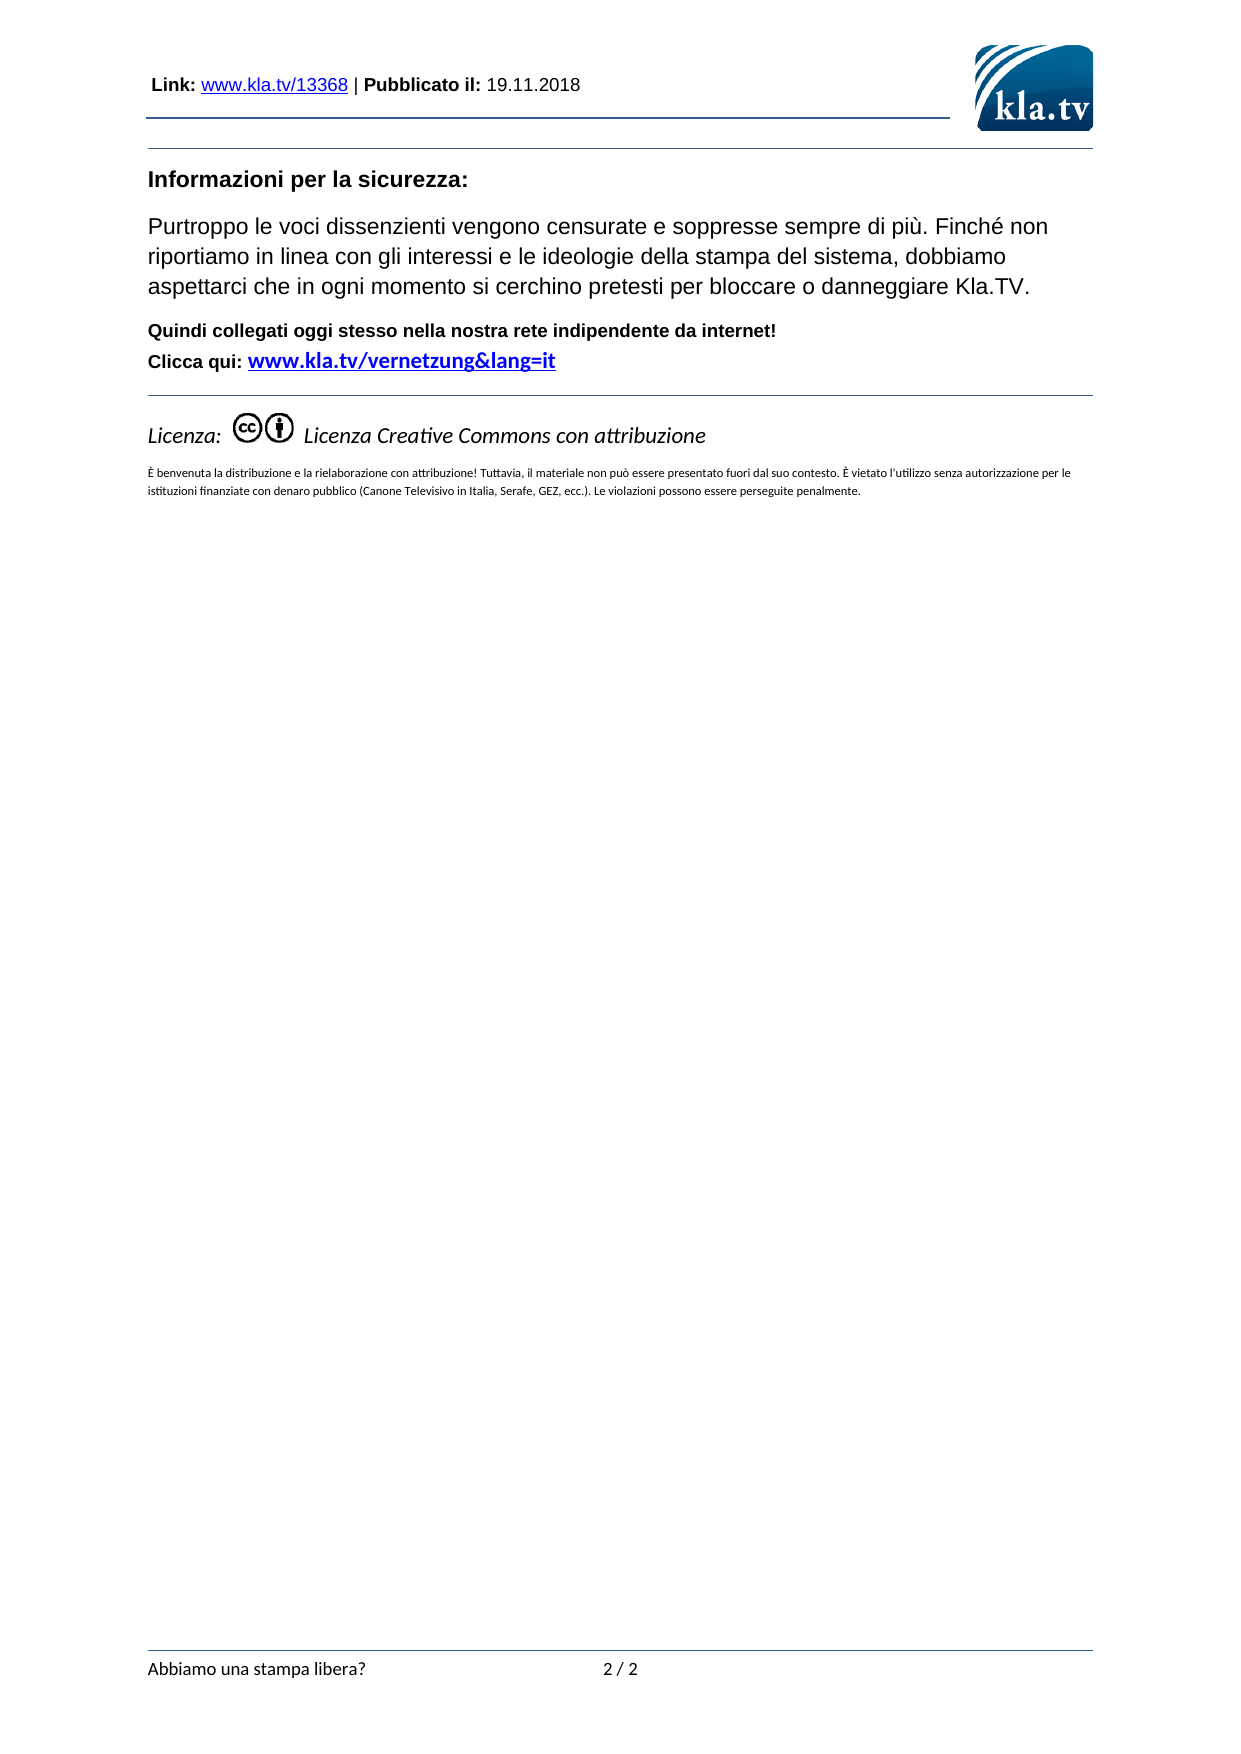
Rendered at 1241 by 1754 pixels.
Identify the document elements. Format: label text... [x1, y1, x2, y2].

text Quindi collegati oggi stesso nella nostra rete indipendente da internet! Clicca qui: www.kla.tv/vernetzung&lang=it [148, 320, 1093, 374]
text Purtroppo le voci dissenzienti vengono censurate e soppresse sempre di più. Finché non riportiamo in linea con gli interessi e le ideologie della stampa del sistema, dobbiamo aspettarci che in ogni momento si cerchino pretesti per bloccare o danneggiare Kla.TV. [148, 213, 1093, 299]
text È benvenuta la distribuzione e la rielaborazione con attribuzione! Tuttavia, il materiale non può essere presentato fuori dal suo contesto. È vietato l'utilizzo senza autorizzazione per le istituzioni finanziate con denaro pubblico (Canone Televisivo in Italia, Serafe, GEZ, ecc.). Le violazioni possono essere perseguite penalmente. [148, 465, 1093, 498]
text Informazioni per la sicurezza: [148, 149, 1093, 192]
text Licenza: Licenza Creative Commons con attribuzione [148, 396, 1093, 449]
